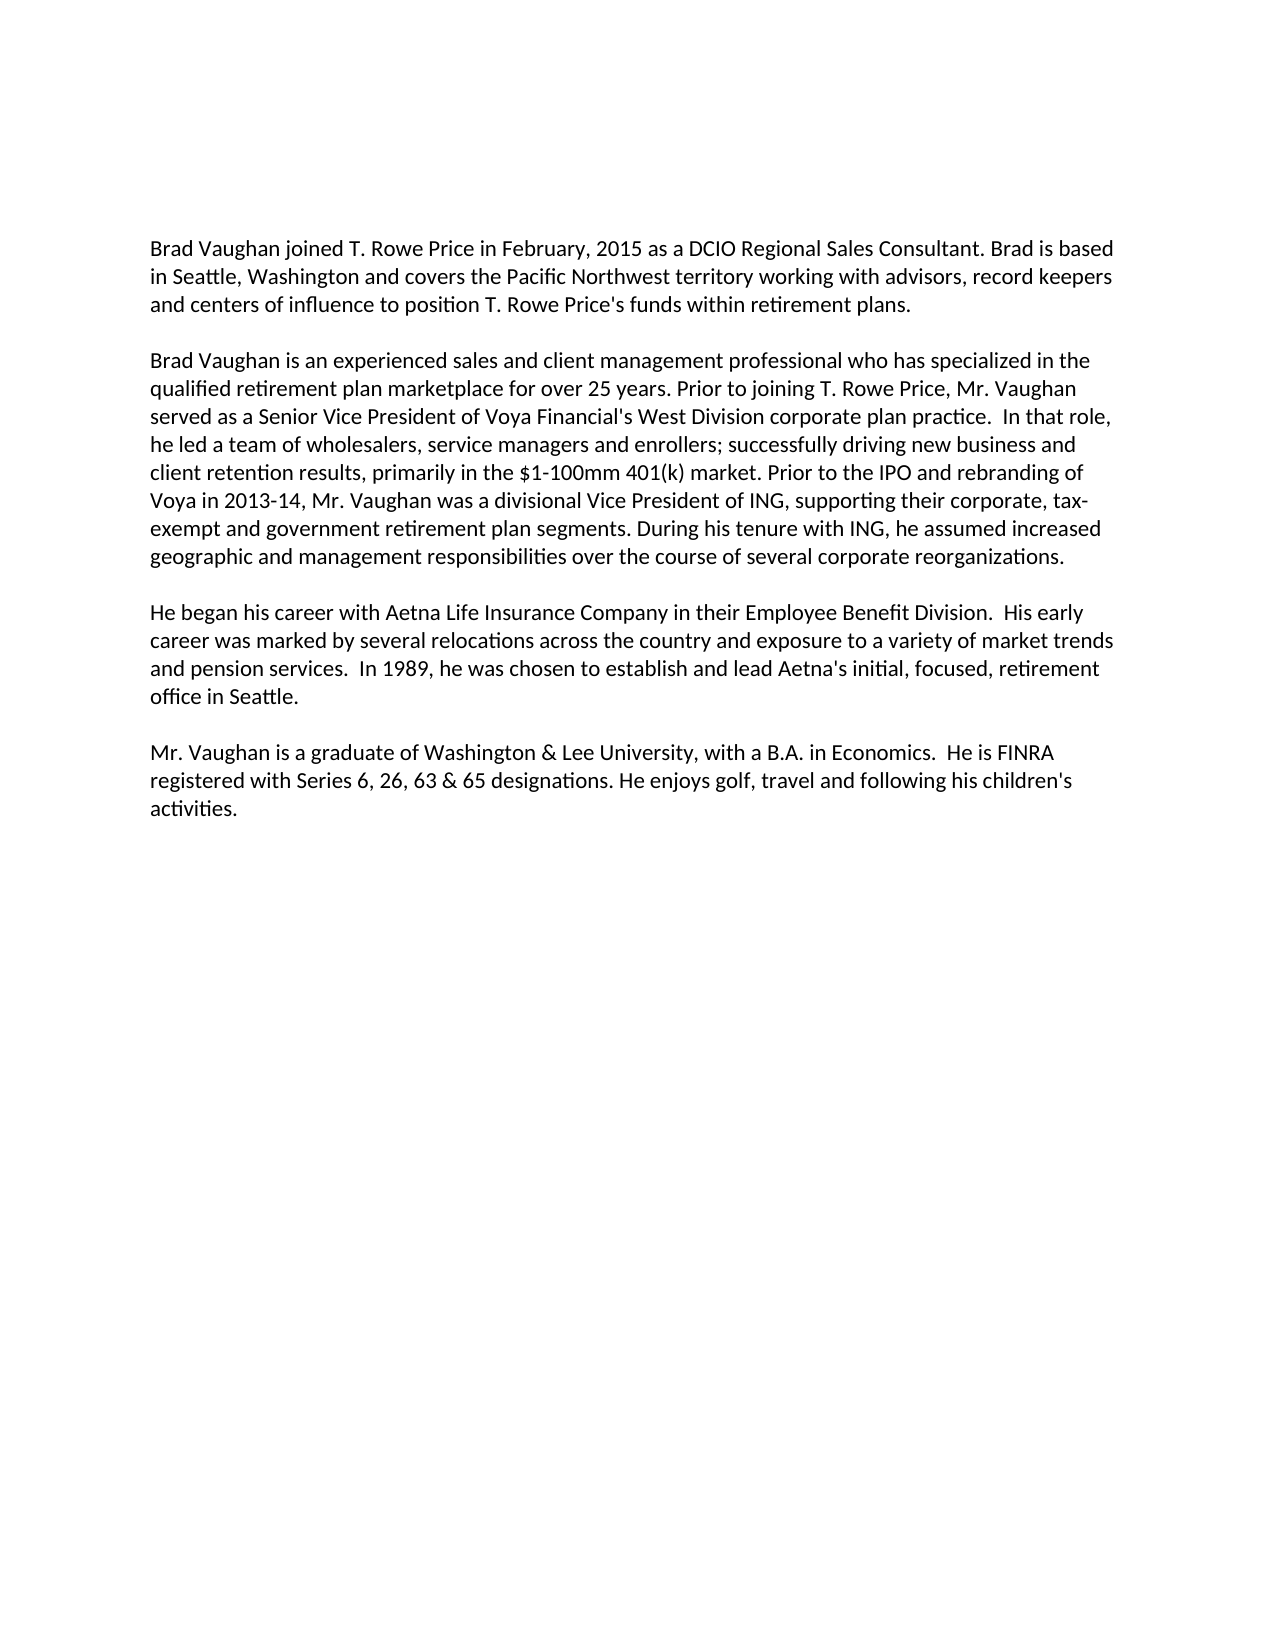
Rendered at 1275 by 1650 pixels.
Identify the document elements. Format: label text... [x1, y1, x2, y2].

text Brad Vaughan is an experienced sales and client management professional who has specialized in the qualified retirement plan marketplace for over 25 years. Prior to joining T. Rowe Price, Mr. Vaughan served as a Senior Vice President of Voya Financial's West Division corporate plan practice. In that role, he led a team of wholesalers, service managers and enrollers; successfully driving new business and client retention results, primarily in the $1-100mm 401(k) market. Prior to the IPO and rebranding of Voya in 2013-14, Mr. Vaughan was a divisional Vice President of ING, supporting their corporate, tax-exempt and government retirement plan segments. During his tenure with ING, he assumed increased geographic and management responsibilities over the course of several corporate reorganizations. [150, 346, 1125, 570]
text Mr. Vaughan is a graduate of Washington & Lee University, with a B.A. in Economics. He is FINRA registered with Series 6, 26, 63 & 65 designations. He enjoys golf, travel and following his children's activities. [150, 738, 1125, 822]
text Brad Vaughan joined T. Rowe Price in February, 2015 as a DCIO Regional Sales Consultant. Brad is based in Seattle, Washington and covers the Pacific Northwest territory working with advisors, record keepers and centers of influence to position T. Rowe Price's funds within retirement plans. [150, 234, 1125, 318]
text He began his career with Aetna Life Insurance Company in their Employee Benefit Division. His early career was marked by several relocations across the country and exposure to a variety of market trends and pension services. In 1989, he was chosen to establish and lead Aetna's initial, focused, retirement office in Seattle. [150, 598, 1125, 710]
